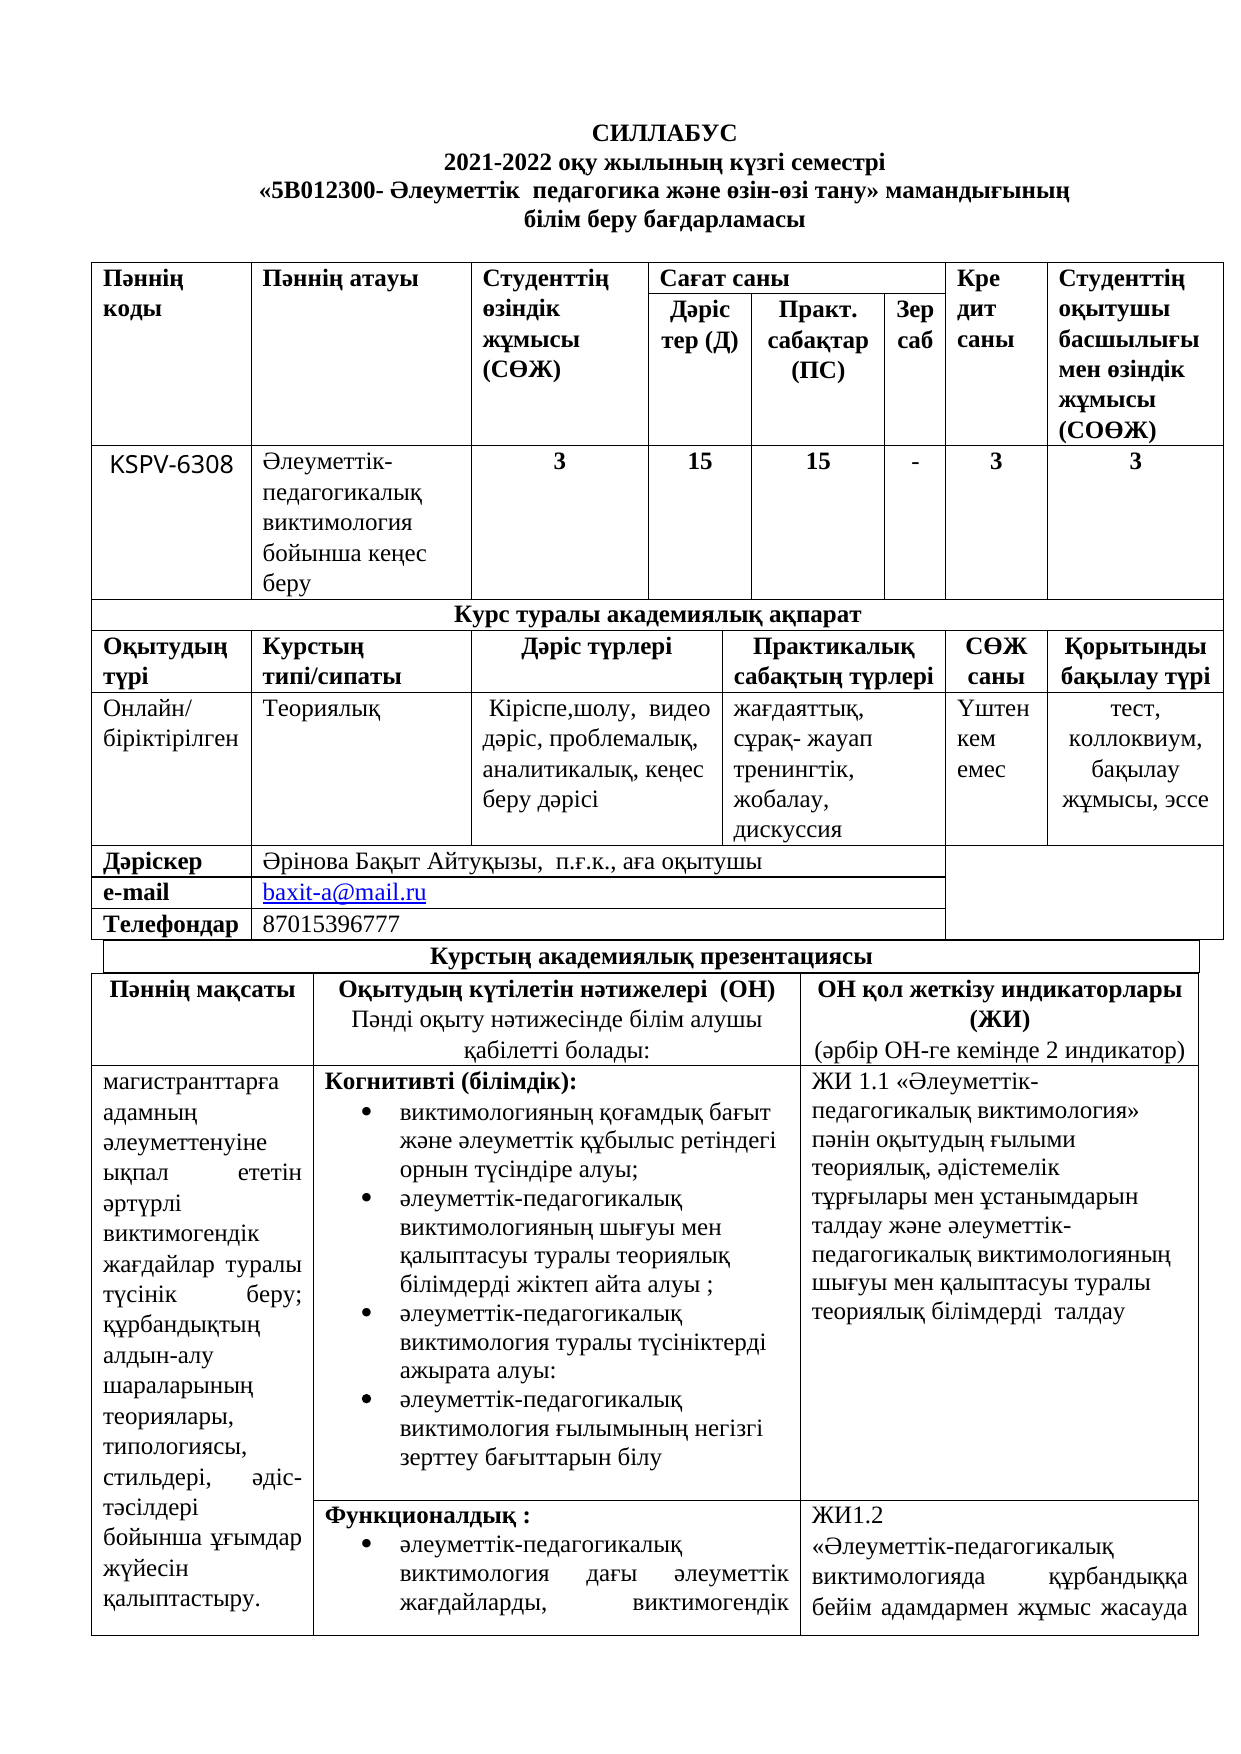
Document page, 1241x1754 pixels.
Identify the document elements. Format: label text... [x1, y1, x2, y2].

table_header Кре дит саны [946, 263, 1047, 445]
table_cell тест, коллоквиум, бақылау жұмысы, эссе [1048, 693, 1223, 845]
table_cell e-mail [92, 878, 251, 908]
table_cell KSPV-6308 [92, 446, 251, 598]
table_cell СӨЖ саны [946, 631, 1047, 692]
table_cell baxit-a@mail.ru [252, 878, 945, 908]
table_header Курстың академиялық презентациясы [104, 941, 1199, 972]
text білім беру бағдарламасы [177, 204, 1152, 233]
table_cell магистранттарға адамның әлеуметтенуіне ықпал ететін әртүрлі виктимогендік жағдайлар туралы түсінік беру; құрбандықтың алдын-алу шараларының теориялары, типологиясы, стильдері, әдіс-тәсілдері бойынша ұғымдар жүйесін қалыптастыру. [92, 1066, 313, 1635]
table_cell Онлайн/ біріктірілген [92, 693, 251, 845]
table_cell Зер саб [885, 294, 945, 445]
table_cell Когнитивті (білімдік): виктимологияның қоғамдық бағыт және әлеуметтік құбылыс ретіндегі орнын түсіндіре алуы; әлеуметтік-педагогикалық виктимологияның шығуы мен қалыптасуы туралы теориялық білімдерді жіктеп айта алуы ; әлеуметтік-педагогикалық виктимология туралы түсініктерді ажырата алуы: әлеуметтік-педагогикалық виктимология ғылымының негізгі зерттеу бағыттарын білу [314, 1066, 800, 1499]
table_header Оқытудың күтілетін нәтижелері (ОН) Пәнді оқыту нәтижесінде білім алушы қабілетті болады: [314, 974, 800, 1065]
text 2021-2022 оқу жылының күзгі семестрі [177, 147, 1152, 176]
table_cell ЖИ 1.1 «Әлеуметтік-педагогикалық виктимология» пәнін оқытудың ғылыми теориялық, әдістемелік тұрғылары мен ұстанымдарын талдау және әлеуметтік-педагогикалық виктимологияның шығуы мен қалыптасуы туралы теориялық білімдерді талдау [801, 1066, 1198, 1499]
table_cell Дәріскер [92, 846, 251, 876]
table_cell 87015396777 [252, 909, 945, 939]
table_cell Дәріс тер (Д) [649, 294, 751, 445]
table_header Сағат саны [649, 263, 945, 293]
table_cell Теориялық [252, 693, 471, 845]
table_cell 15 [649, 446, 751, 598]
table_cell 3 [472, 446, 648, 598]
table_cell Практикалық сабақтың түрлері [723, 631, 945, 692]
table_cell Қорытынды бақылау түрі [1048, 631, 1223, 692]
table_cell [946, 846, 1223, 939]
table_cell Әрінова Бақыт Айтуқызы, п.ғ.к., аға оқытушы [252, 846, 945, 876]
table_cell 3 [946, 446, 1047, 598]
text «5В012300- Әлеуметтік педагогика және өзін-өзі тану» мамандығының [177, 176, 1152, 204]
table_cell Телефондар [92, 909, 251, 939]
table_cell Оқытудың түрі [92, 631, 251, 692]
table_header Студенттің оқытушы басшылығымен өзіндік жұмысы (СОӨЖ) [1048, 263, 1223, 445]
table_cell 3 [1048, 446, 1223, 598]
table_header Пәннің мақсаты [92, 974, 313, 1065]
table_header Пәннің коды [92, 263, 251, 445]
table_header Пәннің атауы [252, 263, 471, 445]
text СИЛЛАБУС [177, 118, 1152, 147]
table_header Студенттің өзіндік жұмысы (СӨЖ) [472, 263, 648, 445]
table_cell Курс туралы академиялық ақпарат [92, 600, 1223, 630]
table_cell жағдаяттық, сұрақ- жауап тренингтік, жобалау, дискуссия [723, 693, 945, 845]
table_cell Әлеуметтік-педагогикалық виктимология бойынша кеңес беру [252, 446, 471, 598]
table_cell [314, 1501, 800, 1635]
table_cell Дәріс түрлері [472, 631, 722, 692]
table_cell 15 [752, 446, 884, 598]
table_cell Практ. сабақтар (ПС) [752, 294, 884, 445]
table_cell Үштен кем емес [946, 693, 1047, 845]
table_header ОН қол жеткізу индикаторлары (ЖИ) (әрбір ОН-ге кемінде 2 индикатор) [801, 974, 1198, 1065]
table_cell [801, 1501, 1198, 1635]
table_cell Кіріспе,шолу, видео дәріс, проблемалық, аналитикалық, кеңес беру дәрісі [472, 693, 722, 845]
table_cell Курстың типі/сипаты [252, 631, 471, 692]
table_cell - [885, 446, 945, 598]
